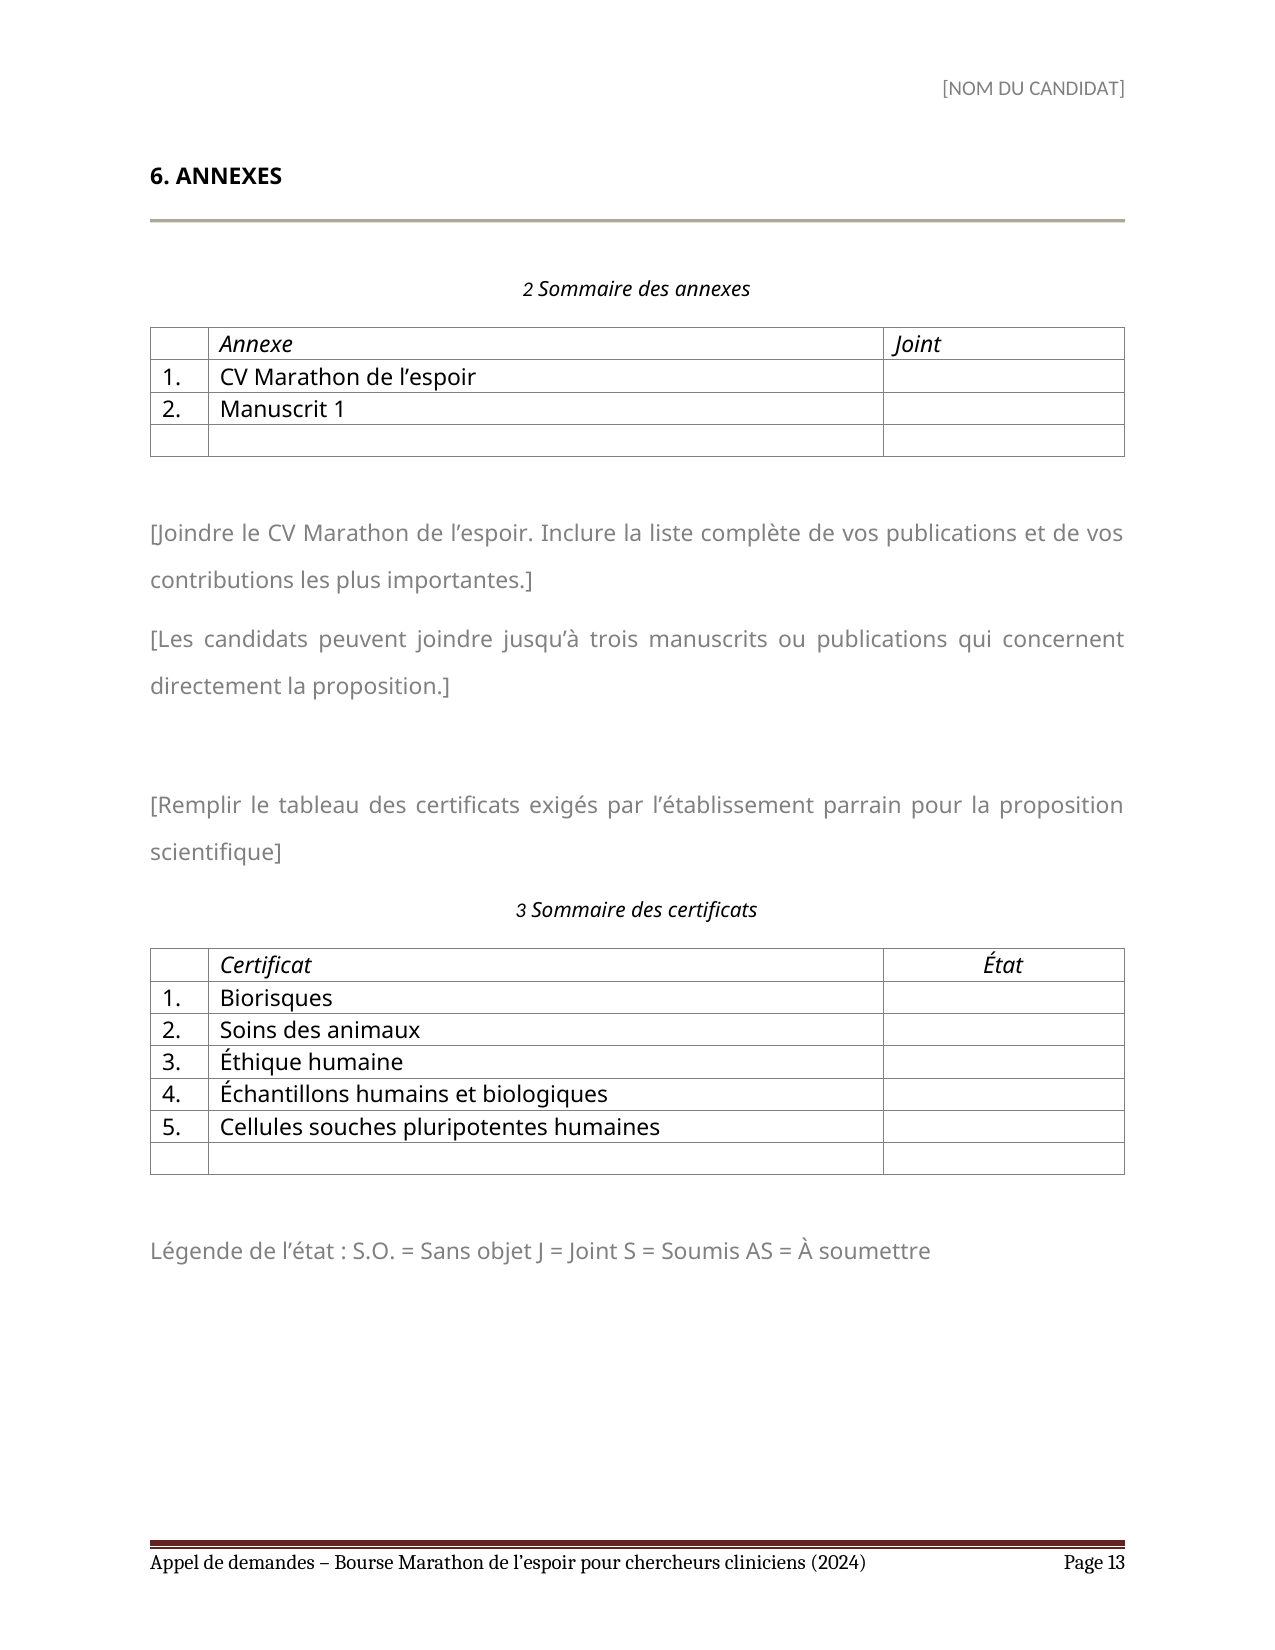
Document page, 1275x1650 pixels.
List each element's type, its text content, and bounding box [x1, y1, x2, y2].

table_cell [884, 1046, 1124, 1077]
table_cell [209, 425, 883, 456]
table_cell 4. [151, 1079, 208, 1110]
table_cell [884, 982, 1124, 1013]
table_cell 2. [151, 393, 208, 424]
table_cell Éthique humaine [209, 1046, 883, 1077]
table_header [151, 949, 208, 981]
text [Joindre le CV Marathon de l’espoir. Inclure la liste complète de vos publications et de vos contributions les plus importantes.] [150, 517, 1125, 595]
table_cell [151, 425, 208, 456]
table_header Certificat [209, 949, 883, 981]
table_header Joint [884, 328, 1124, 359]
table_cell [884, 1014, 1124, 1045]
table_cell [209, 1143, 883, 1174]
table_cell [884, 1143, 1124, 1174]
table_cell 5. [151, 1111, 208, 1142]
text [Les candidats peuvent joindre jusqu’à trois manuscrits ou publications qui concernent directement la proposition.] [150, 623, 1125, 701]
table_cell Manuscrit 1 [209, 393, 883, 424]
table_header État [884, 949, 1124, 981]
table_cell [884, 360, 1124, 392]
text 6. ANNEXES [150, 160, 1125, 191]
table_cell 1. [151, 360, 208, 392]
table_cell Cellules souches pluripotentes humaines [209, 1111, 883, 1142]
text 2 Sommaire des annexes [150, 274, 1125, 302]
table_header Annexe [209, 328, 883, 359]
table_cell 3. [151, 1046, 208, 1077]
table_cell [884, 425, 1124, 456]
table_header [151, 328, 208, 359]
table_cell [151, 1143, 208, 1174]
text 3 Sommaire des certificats [150, 895, 1125, 923]
table_cell 2. [151, 1014, 208, 1045]
table_cell Échantillons humains et biologiques [209, 1079, 883, 1110]
text Légende de l’état : S.O. = Sans objet J = Joint S = Soumis AS = À soumettre [150, 1235, 1125, 1266]
text [Remplir le tableau des certificats exigés par l’établissement parrain pour la proposition scientifique] [150, 788, 1125, 867]
table_cell [884, 393, 1124, 424]
table_cell Soins des animaux [209, 1014, 883, 1045]
table_cell [884, 1111, 1124, 1142]
table_cell 1. [151, 982, 208, 1013]
table_cell [884, 1079, 1124, 1110]
table_cell CV Marathon de l’espoir [209, 360, 883, 392]
table_cell Biorisques [209, 982, 883, 1013]
